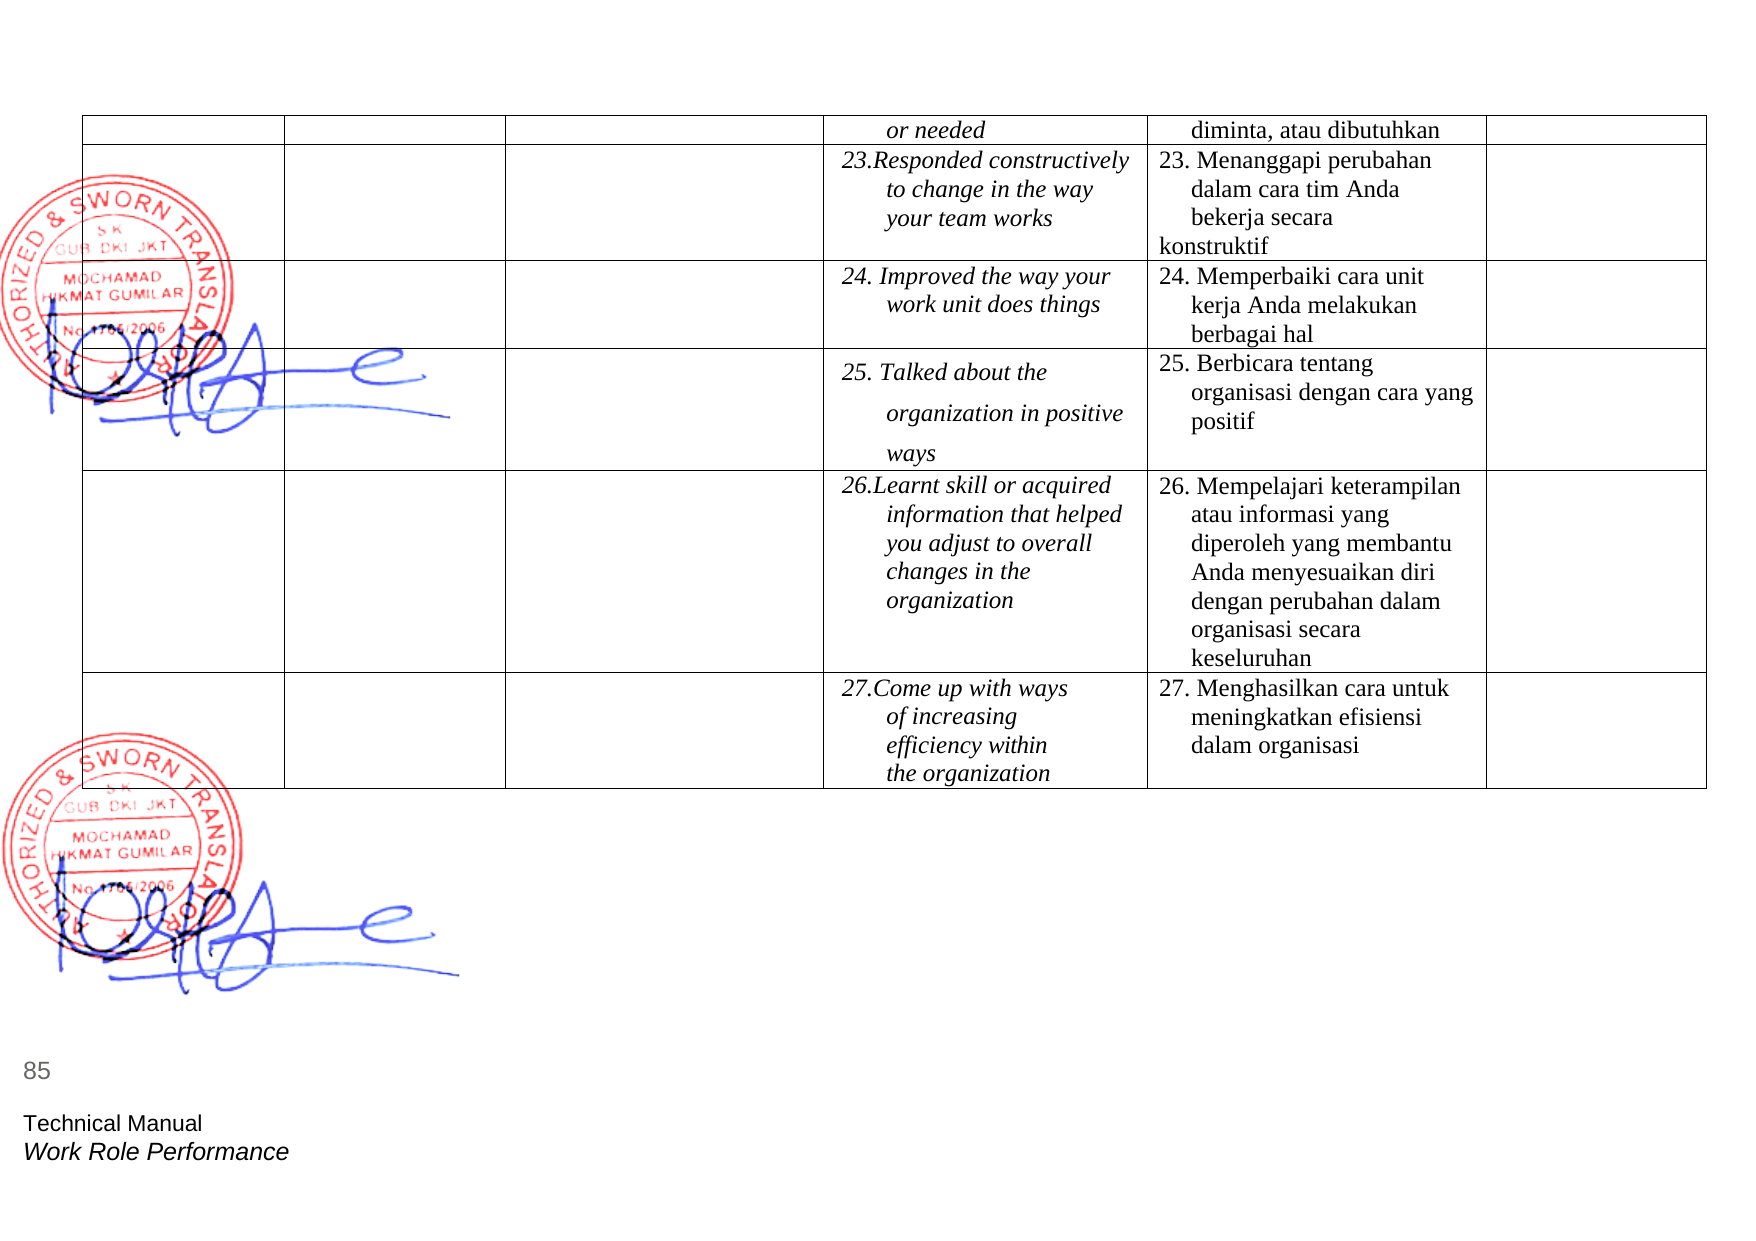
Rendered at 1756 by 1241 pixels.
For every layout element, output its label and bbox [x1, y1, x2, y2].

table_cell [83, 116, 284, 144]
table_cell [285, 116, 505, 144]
picture [0, 144, 82, 451]
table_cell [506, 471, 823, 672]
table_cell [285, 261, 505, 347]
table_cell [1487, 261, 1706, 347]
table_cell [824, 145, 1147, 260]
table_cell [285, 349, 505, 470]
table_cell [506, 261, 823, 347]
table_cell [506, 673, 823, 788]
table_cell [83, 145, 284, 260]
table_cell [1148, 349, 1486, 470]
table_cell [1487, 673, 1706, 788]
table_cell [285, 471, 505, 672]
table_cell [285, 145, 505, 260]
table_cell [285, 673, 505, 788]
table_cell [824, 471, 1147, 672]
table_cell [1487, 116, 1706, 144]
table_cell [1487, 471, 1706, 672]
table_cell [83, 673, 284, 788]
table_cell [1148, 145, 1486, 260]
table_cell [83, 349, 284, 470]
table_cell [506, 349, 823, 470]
picture [0, 702, 466, 1009]
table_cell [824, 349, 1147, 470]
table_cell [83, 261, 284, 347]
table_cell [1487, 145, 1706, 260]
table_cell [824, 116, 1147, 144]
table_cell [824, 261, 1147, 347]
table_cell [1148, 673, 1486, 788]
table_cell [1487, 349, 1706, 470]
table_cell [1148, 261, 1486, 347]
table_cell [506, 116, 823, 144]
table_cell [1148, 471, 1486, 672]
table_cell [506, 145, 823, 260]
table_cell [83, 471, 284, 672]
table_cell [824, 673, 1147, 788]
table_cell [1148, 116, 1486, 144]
